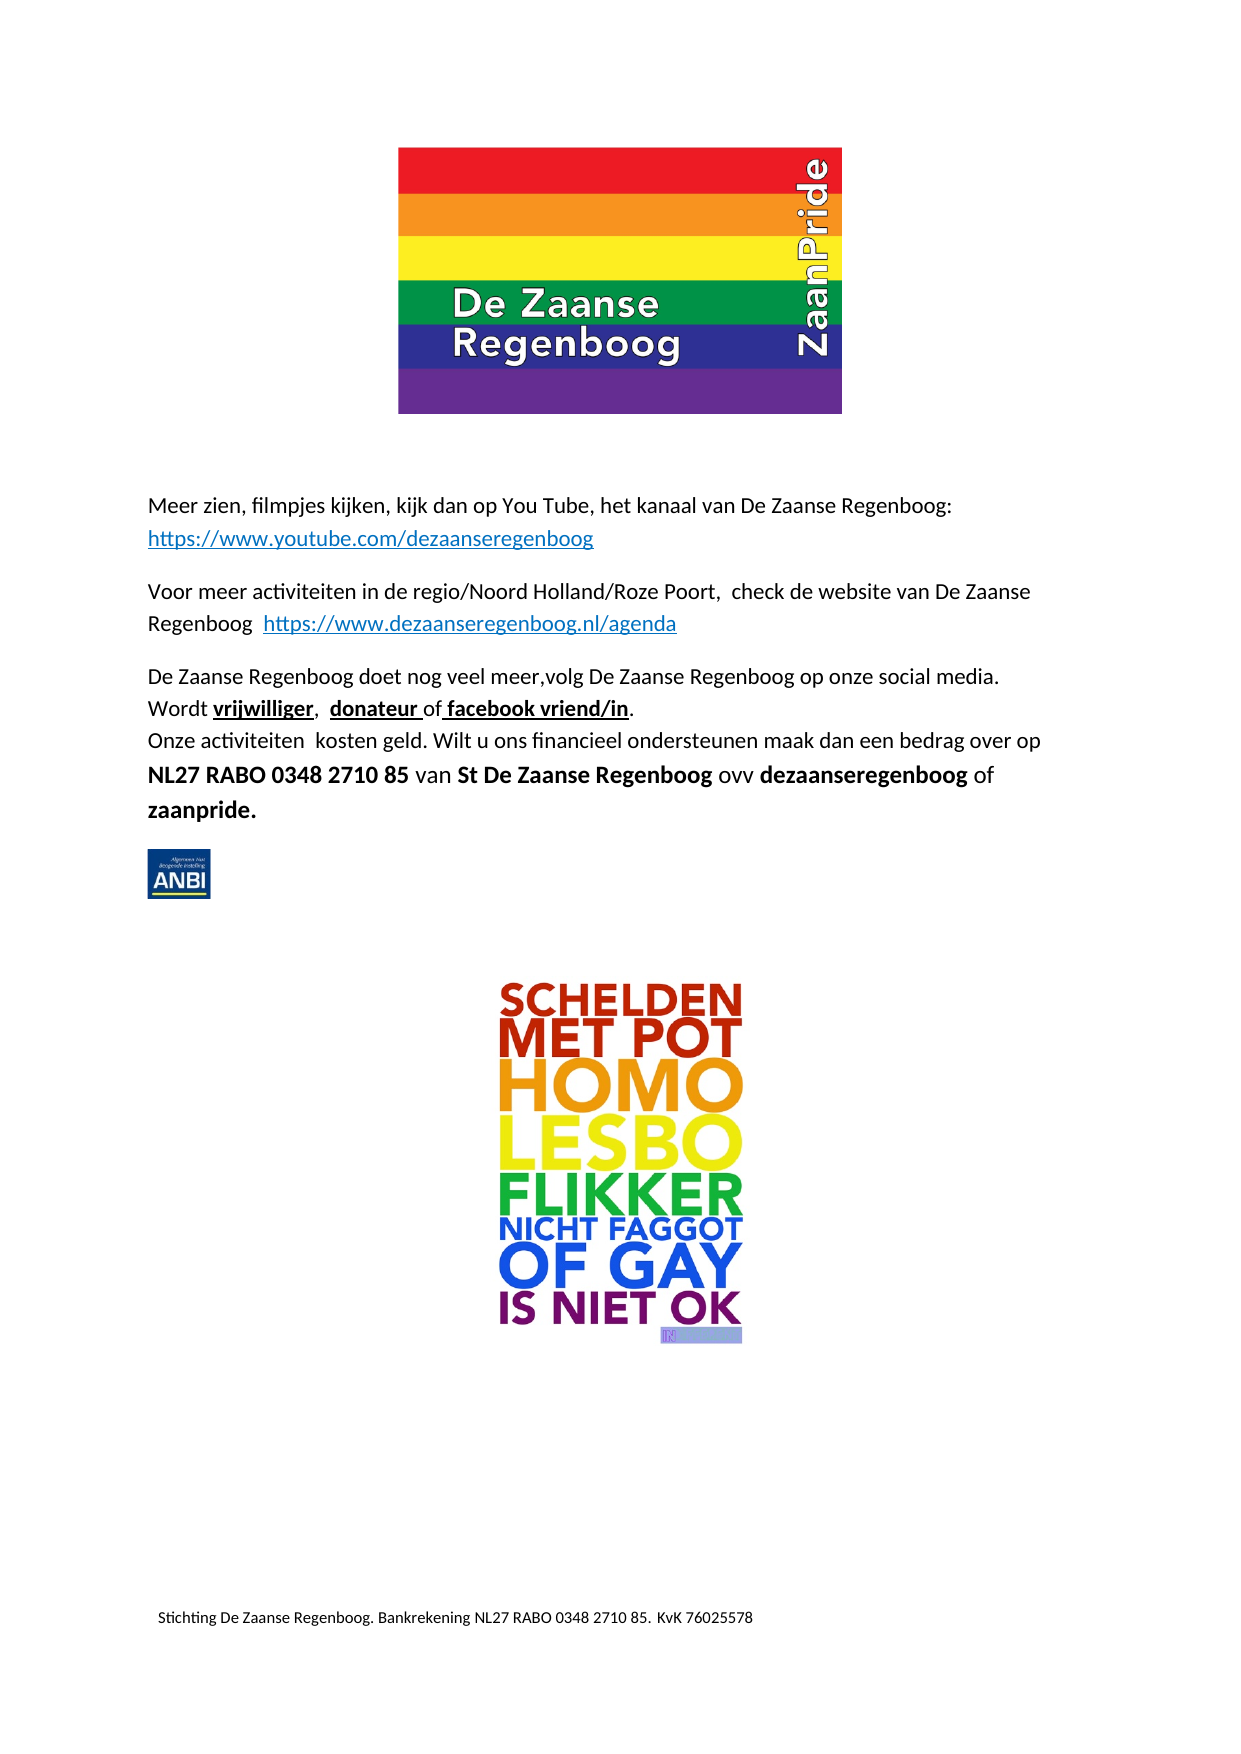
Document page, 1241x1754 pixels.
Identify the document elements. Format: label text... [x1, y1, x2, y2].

picture [489, 976, 751, 1346]
picture [398, 147, 842, 414]
text De Zaanse Regenboog doet nog veel meer,volg De Zaanse Regenboog op onze social media. Wordt vrijwilliger, donateur of facebook vriend/in. Onze activiteiten kosten geld. Wilt u ons financieel ondersteunen maak dan een bedrag over op NL27 RABO 0348 2710 85 van St De Zaanse Regenboog ovv dezaanseregenboog of zaanpride. [148, 662, 1093, 824]
picture [147, 849, 211, 899]
text Meer zien, filmpjes kijken, kijk dan op You Tube, het kanaal van De Zaanse Regenboog: https://www.youtube.com/dezaanseregenboog [148, 492, 1093, 552]
text Voor meer activiteiten in de regio/Noord Holland/Roze Poort, check de website van De Zaanse Regenboog https://www.dezaanseregenboog.nl/agenda [148, 577, 1093, 637]
